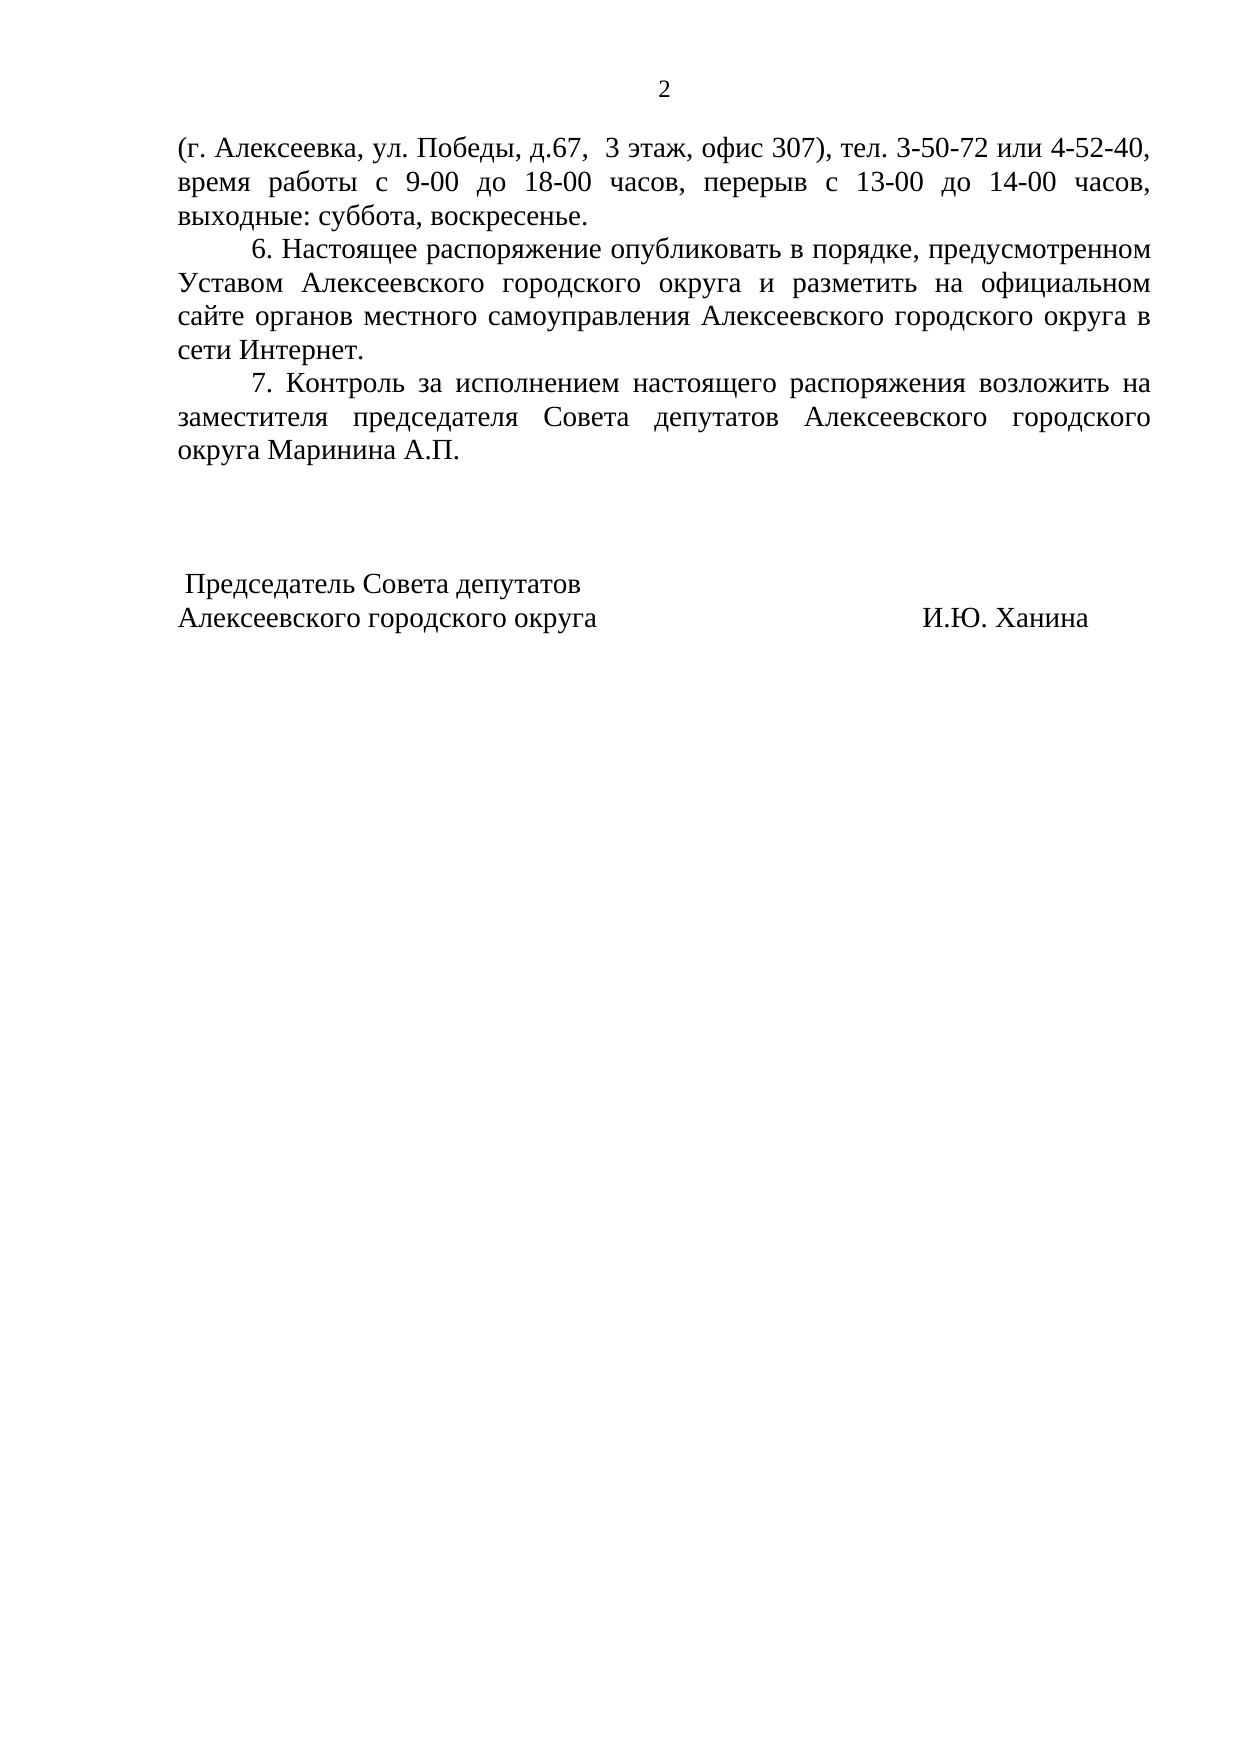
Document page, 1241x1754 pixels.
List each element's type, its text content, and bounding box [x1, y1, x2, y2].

text Председатель Совета депутатов [177, 567, 1152, 600]
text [177, 131, 1152, 231]
text 6. Настоящее распоряжение опубликовать в порядке, предусмотренном Уставом Алексеевского городского округа и разметить на официальном сайте органов местного самоуправления Алексеевского городского округа в сети Интернет. [177, 231, 1152, 365]
text Алексеевского городского округа И.Ю. Ханина [177, 600, 1152, 634]
text 7. Контроль за исполнением настоящего распоряжения возложить на заместителя председателя Совета депутатов Алексеевского городского округа Маринина А.П. [177, 365, 1152, 466]
